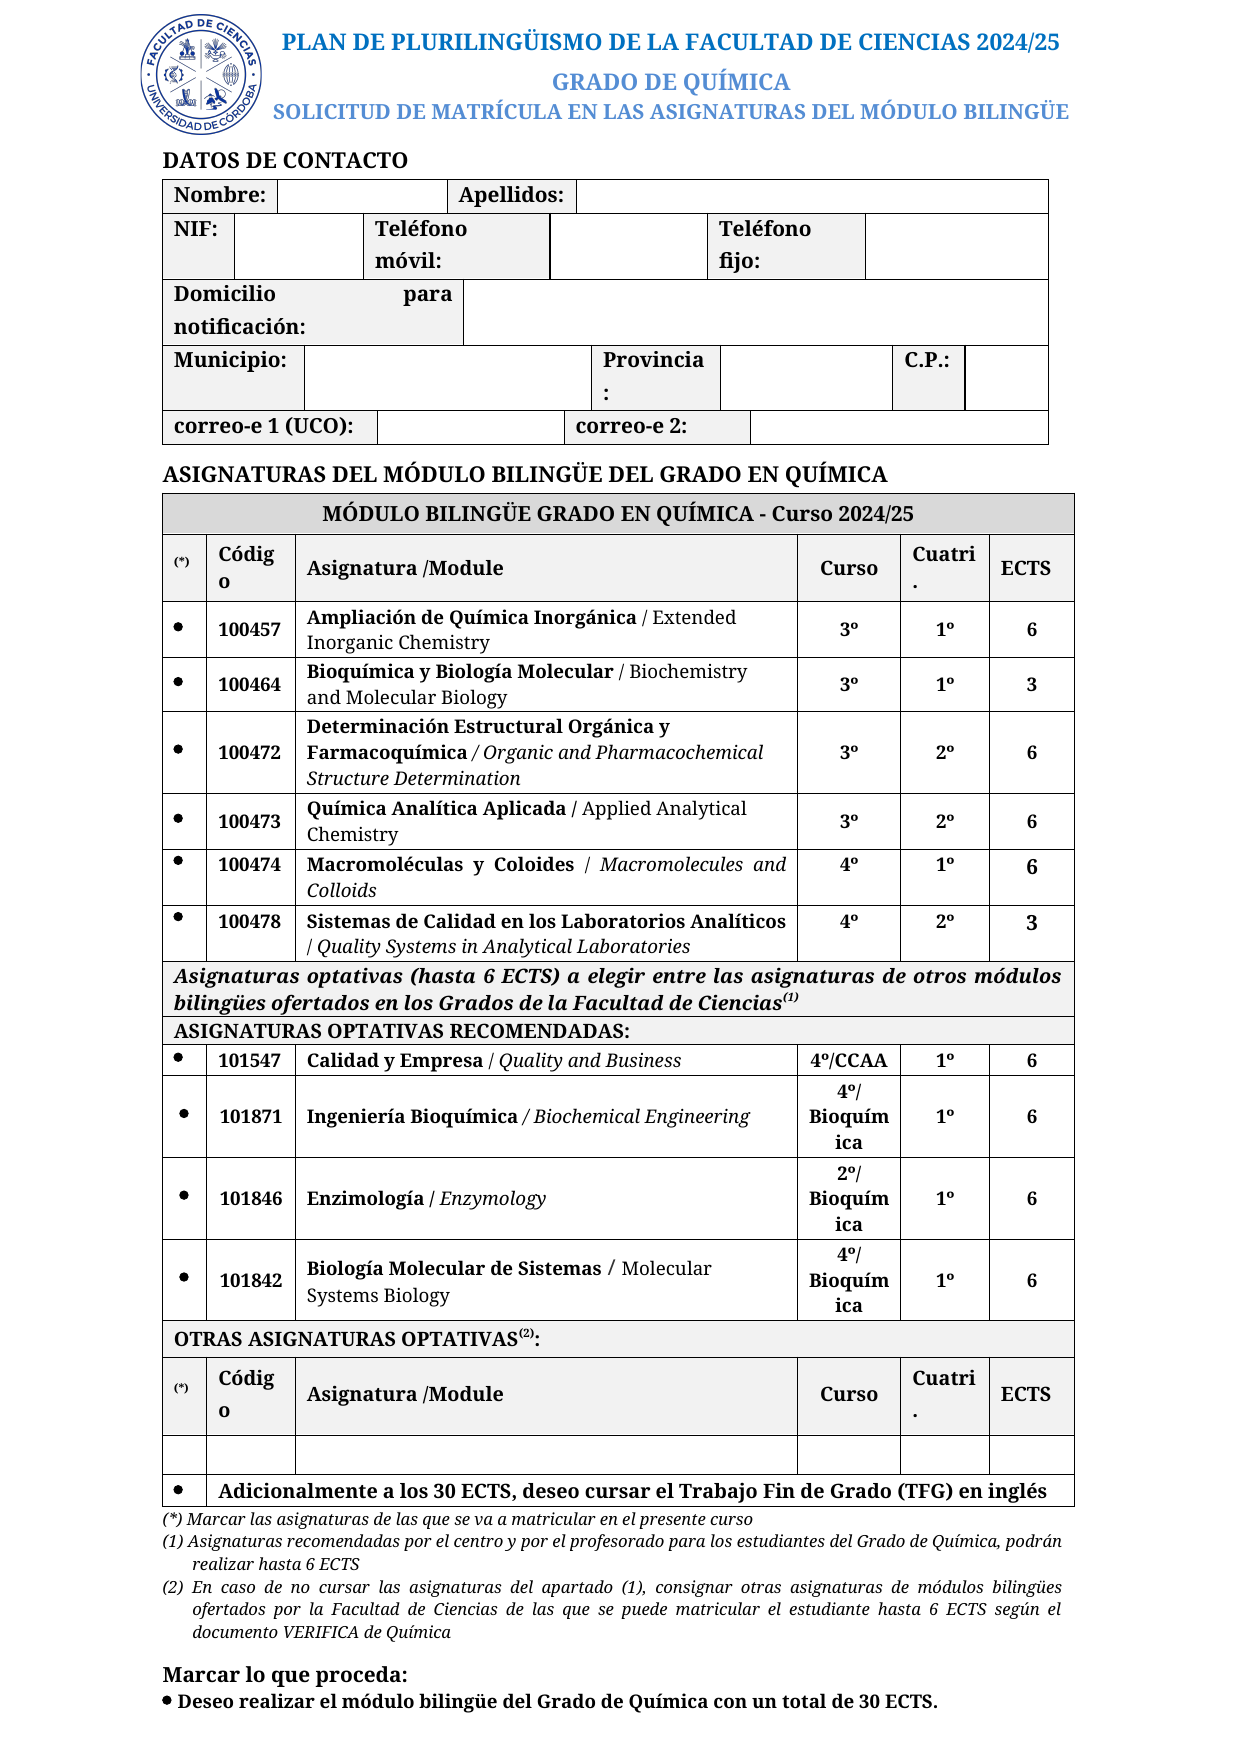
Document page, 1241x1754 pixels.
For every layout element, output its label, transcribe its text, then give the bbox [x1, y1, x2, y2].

text Marcar lo que proceda: [162, 1660, 1063, 1689]
table_cell Código [207, 535, 295, 601]
table_cell 3º [798, 602, 900, 657]
text (*) Marcar las asignaturas de las que se va a matricular en el presente curso [162, 1507, 1063, 1530]
table_cell Ingeniería Bioquímica / Biochemical Engineering [296, 1076, 797, 1157]
table_cell [305, 346, 591, 410]
table_cell Sistemas de Calidad en los Laboratorios Analíticos / Quality Systems in Analytical Laboratories [296, 906, 797, 961]
table_header [278, 180, 447, 213]
table_cell 100464 [207, 658, 295, 711]
table_cell Química Analítica Aplicada / Applied Analytical Chemistry [296, 794, 797, 849]
table_cell [296, 1436, 797, 1474]
table_cell correo-e 1 (UCO): [163, 411, 377, 444]
text DATOS DE CONTACTO [162, 145, 1063, 175]
table_cell [163, 850, 206, 905]
table_cell [163, 1158, 206, 1238]
table_cell Domicilio para notificación: [163, 280, 463, 344]
table_cell [235, 214, 363, 278]
table_cell Asignatura /Module [296, 1358, 797, 1434]
table_cell 3º [798, 658, 900, 711]
table_header Nombre: [163, 180, 277, 213]
table_cell Cuatri. [901, 1358, 989, 1434]
table_header MÓDULO BILINGÜE GRADO EN QUÍMICA - Curso 2024/25 [163, 494, 1074, 533]
table_cell Determinación Estructural Orgánica y Farmacoquímica / Organic and Pharmacochemical Structure Determination [296, 712, 797, 792]
table_cell [163, 1240, 206, 1320]
table_cell 2º [901, 906, 989, 961]
table_cell 2º [901, 794, 989, 849]
table_cell Macromoléculas y Coloides / Macromolecules and Colloids [296, 850, 797, 905]
table_cell 6 [990, 602, 1074, 657]
table_cell Provincia: [592, 346, 720, 410]
table_cell 3 [990, 906, 1074, 961]
table_cell Curso [798, 1358, 900, 1434]
table_cell [990, 1436, 1074, 1474]
table_cell 3º [798, 794, 900, 849]
table_cell 101547 [207, 1045, 295, 1075]
table_cell [163, 712, 206, 792]
table_cell [163, 1436, 206, 1474]
table_cell 6 [990, 1045, 1074, 1075]
table_cell [163, 794, 206, 849]
table_cell 2º/Bioquímica [798, 1158, 900, 1238]
table_cell 3 [990, 658, 1074, 711]
table_cell 100478 [207, 906, 295, 961]
table_cell 100473 [207, 794, 295, 849]
table_cell 6 [990, 712, 1074, 792]
table_cell Adicionalmente a los 30 ECTS, deseo cursar el Trabajo Fin de Grado (TFG) en inglés [207, 1475, 1074, 1506]
table_cell Biología Molecular de Sistemas / Molecular Systems Biology [296, 1240, 797, 1320]
table_cell [551, 214, 707, 278]
table_cell [163, 906, 206, 961]
text Deseo realizar el módulo bilingüe del Grado de Química con un total de 30 ECTS. [162, 1689, 1063, 1714]
table_cell 101846 [207, 1158, 295, 1238]
table_cell Calidad y Empresa / Quality and Business [296, 1045, 797, 1075]
table_cell [751, 411, 1048, 444]
table_cell 1º [901, 1158, 989, 1238]
table_cell 6 [990, 1240, 1074, 1320]
table_cell [163, 658, 206, 711]
table_cell Enzimología / Enzymology [296, 1158, 797, 1238]
table_cell 3º [798, 712, 900, 792]
table_cell ECTS [990, 1358, 1074, 1434]
table_cell [798, 1436, 900, 1474]
table_cell ECTS [990, 535, 1074, 601]
table_cell Asignaturas optativas (hasta 6 ECTS) a elegir entre las asignaturas de otros módulos bilingües ofertados en los Grados de la Facultad de Ciencias(1) [163, 962, 1074, 1016]
table_cell Código [207, 1358, 295, 1434]
picture [140, 14, 262, 135]
table_cell (*) [163, 1358, 206, 1434]
table_cell C.P.: [893, 346, 964, 410]
table_cell 6 [990, 794, 1074, 849]
table_cell 1º [901, 602, 989, 657]
table_cell 6 [990, 1076, 1074, 1157]
table_cell [966, 346, 1048, 410]
text (1) Asignaturas recomendadas por el centro y por el profesorado para los estudiantes del Grado de Química, podrán realizar hasta 6 ECTS [162, 1530, 1063, 1575]
table_cell 100472 [207, 712, 295, 792]
table_cell [866, 214, 1048, 278]
table_cell 1º [901, 658, 989, 711]
table_cell 1º [901, 850, 989, 905]
table_cell 101842 [207, 1240, 295, 1320]
table_cell 4º [798, 850, 900, 905]
table_header Apellidos: [448, 180, 576, 213]
table_cell 4º/Bioquímica [798, 1076, 900, 1157]
table_cell correo-e 2: [565, 411, 750, 444]
table_cell OTRAS ASIGNATURAS OPTATIVAS(2): [163, 1321, 1074, 1357]
table_cell 2º [901, 712, 989, 792]
table_cell [207, 1436, 295, 1474]
table_cell Asignatura /Module [296, 535, 797, 601]
table_cell Municipio: [163, 346, 304, 410]
table_cell Bioquímica y Biología Molecular / Biochemistry and Molecular Biology [296, 658, 797, 711]
table_cell 1º [901, 1240, 989, 1320]
table_cell 101871 [207, 1076, 295, 1157]
table_cell [163, 1045, 206, 1075]
table_cell 100457 [207, 602, 295, 657]
table_cell (*) [163, 535, 206, 601]
table_cell 6 [990, 850, 1074, 905]
table_cell NIF: [163, 214, 234, 278]
table_cell 4º [798, 906, 900, 961]
table_cell 1º [901, 1045, 989, 1075]
table_cell 4º/CCAA [798, 1045, 900, 1075]
table_cell ASIGNATURAS OPTATIVAS RECOMENDADAS: [163, 1017, 1074, 1044]
table_cell Curso [798, 535, 900, 601]
table_cell 4º/Bioquímica [798, 1240, 900, 1320]
table_cell [163, 602, 206, 657]
table_cell 1º [901, 1076, 989, 1157]
table_cell 100474 [207, 850, 295, 905]
table_cell [721, 346, 892, 410]
table_cell Teléfono fijo: [708, 214, 865, 278]
table_cell Cuatri. [901, 535, 989, 601]
table_cell 6 [990, 1158, 1074, 1238]
table_cell [163, 1076, 206, 1157]
table_cell [464, 280, 1048, 344]
table_cell Ampliación de Química Inorgánica / Extended Inorganic Chemistry [296, 602, 797, 657]
table_cell [378, 411, 564, 444]
table_header [577, 180, 1048, 213]
text (2) En caso de no cursar las asignaturas del apartado (1), consignar otras asignaturas de módulos bilingües ofertados por la Facultad de Ciencias de las que se puede matricular el estudiante hasta 6 ECTS según el documento VERIFICA de Química [162, 1575, 1063, 1643]
table_cell [901, 1436, 989, 1474]
table_cell Teléfono móvil: [364, 214, 549, 278]
table_cell [163, 1475, 206, 1506]
text ASIGNATURAS DEL MÓDULO BILINGÜE DEL GRADO EN QUÍMICA [162, 458, 1063, 488]
